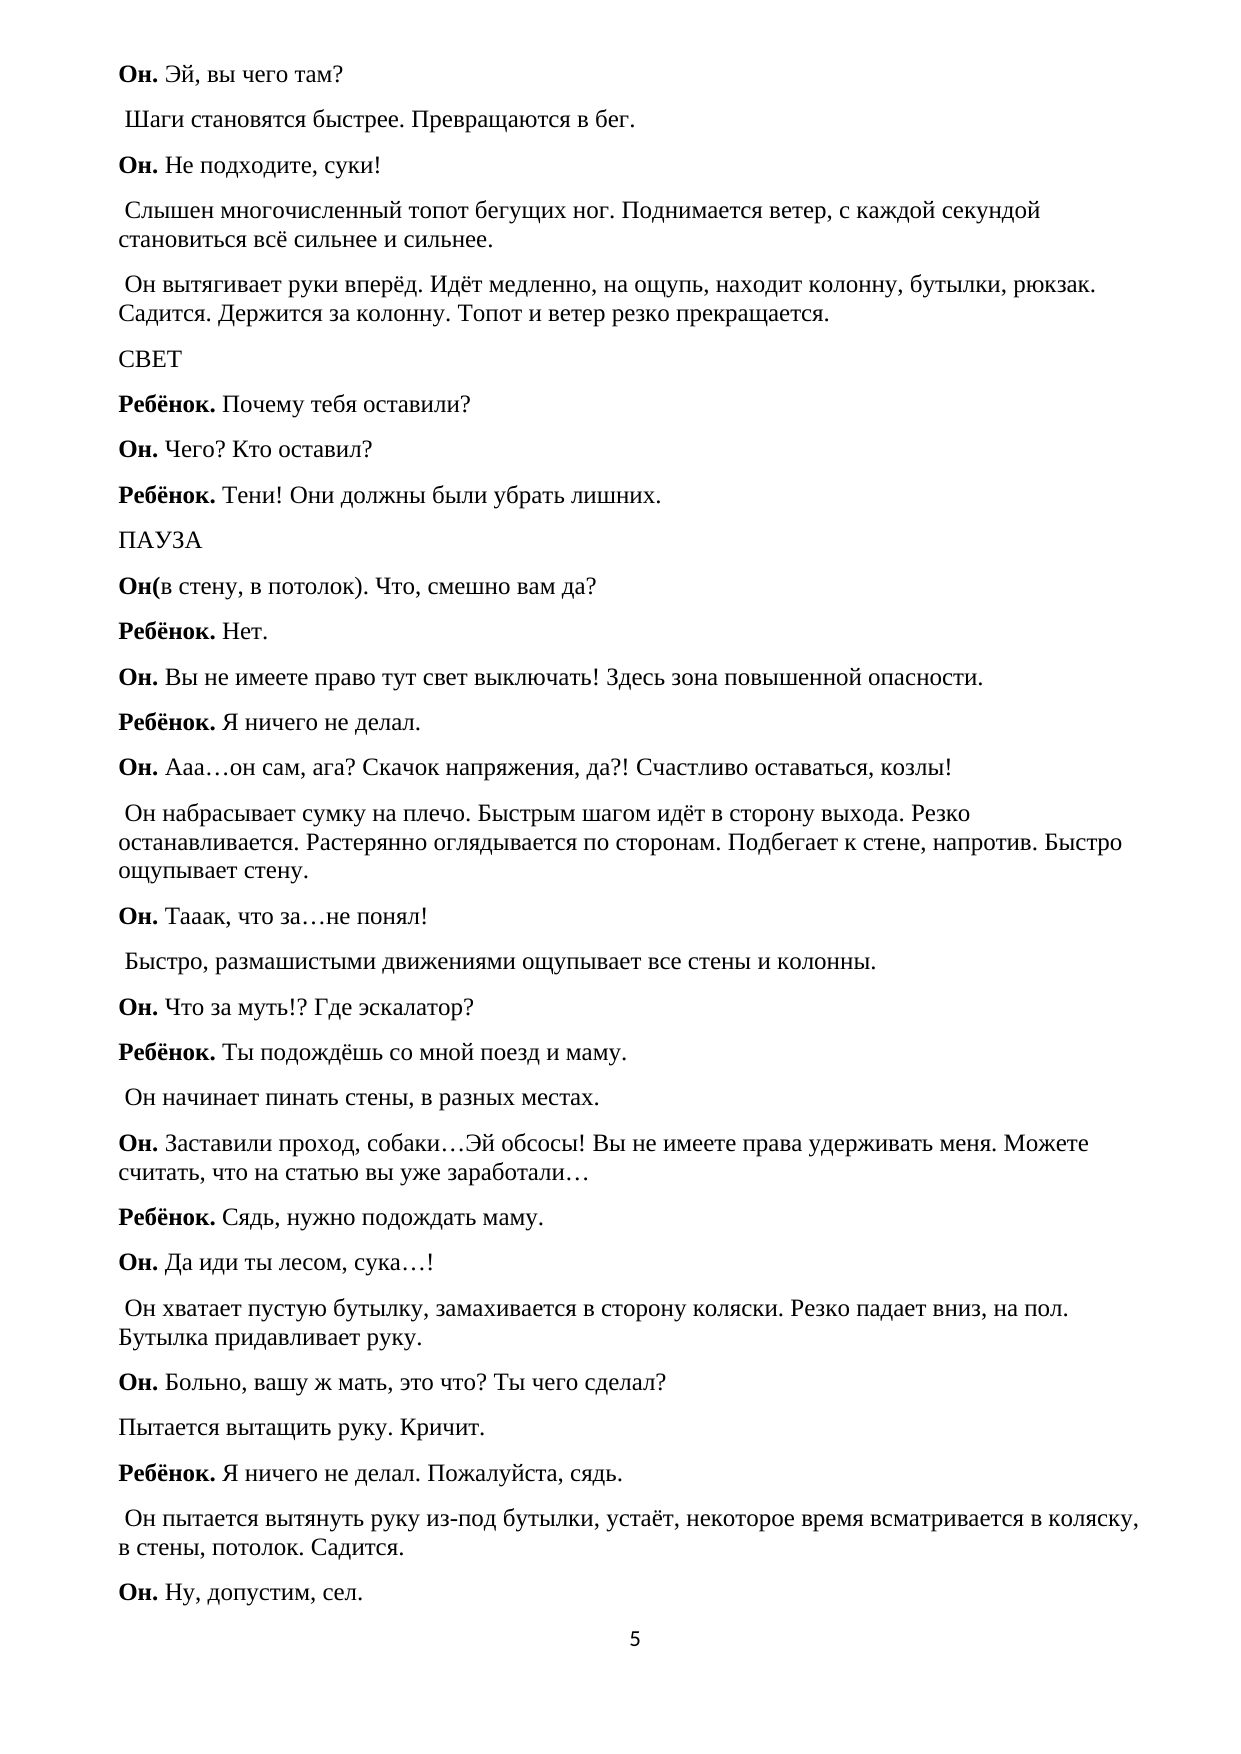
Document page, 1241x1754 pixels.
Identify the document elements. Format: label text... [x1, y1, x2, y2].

text Он набрасывает сумку на плечо. Быстрым шагом идёт в сторону выхода. Резко останавливается. Растерянно оглядывается по сторонам. Подбегает к стене, напротив. Быстро ощупывает стену. [118, 798, 1152, 884]
text Он. Заставили проход, собаки…Эй обсосы! Вы не имеете права удерживать меня. Можете считать, что на статью вы уже заработали… [118, 1128, 1152, 1185]
text Он. Ааа…он сам, ага? Скачок напряжения, да?! Счастливо оставаться, козлы! [118, 752, 1152, 781]
text Он вытягивает руки вперёд. Идёт медленно, на ощупь, находит колонну, бутылки, рюкзак. Садится. Держится за колонну. Топот и ветер резко прекращается. [118, 269, 1152, 327]
text Ребёнок. Почему тебя оставили? [118, 389, 1152, 418]
text Он пытается вытянуть руку из-под бутылки, устаёт, некоторое время всматривается в коляску, в стены, потолок. Садится. [118, 1503, 1152, 1561]
text Он начинает пинать стены, в разных местах. [118, 1082, 1152, 1111]
text Он. Не подходите, суки! [118, 150, 1152, 179]
text Ребёнок. Сядь, нужно подождать маму. [118, 1202, 1152, 1231]
text Он. Вы не имеете право тут свет выключать! Здесь зона повышенной опасности. [118, 662, 1152, 690]
text Он(в стену, в потолок). Что, смешно вам да? [118, 571, 1152, 599]
text Он. Чего? Кто оставил? [118, 434, 1152, 463]
text ПАУЗА [118, 525, 1152, 554]
text Ребёнок. Тени! Они должны были убрать лишних. [118, 480, 1152, 509]
text Он. Тааак, что за…не понял! [118, 901, 1152, 929]
text Быстро, размашистыми движениями ощупывает все стены и колонны. [118, 946, 1152, 975]
text Ребёнок. Нет. [118, 616, 1152, 645]
text Пытается вытащить руку. Кричит. [118, 1412, 1152, 1441]
text Ребёнок. Я ничего не делал. Пожалуйста, сядь. [118, 1458, 1152, 1487]
text Он. Больно, вашу ж мать, это что? Ты чего сделал? [118, 1367, 1152, 1396]
text Он. Да иди ты лесом, сука…! [118, 1247, 1152, 1276]
text Слышен многочисленный топот бегущих ног. Поднимается ветер, с каждой секундой становиться всё сильнее и сильнее. [118, 195, 1152, 253]
text Он. Что за муть!? Где эскалатор? [118, 992, 1152, 1020]
text Он хватает пустую бутылку, замахивается в сторону коляски. Резко падает вниз, на пол. Бутылка придавливает руку. [118, 1293, 1152, 1350]
text Он. Эй, вы чего там? [118, 59, 1152, 88]
text СВЕТ [118, 344, 1152, 372]
text Шаги становятся быстрее. Превращаются в бег. [118, 104, 1152, 133]
text Ребёнок. Я ничего не делал. [118, 707, 1152, 736]
text Он. Ну, допустим, сел. [118, 1577, 1152, 1606]
text Ребёнок. Ты подождёшь со мной поезд и маму. [118, 1037, 1152, 1066]
